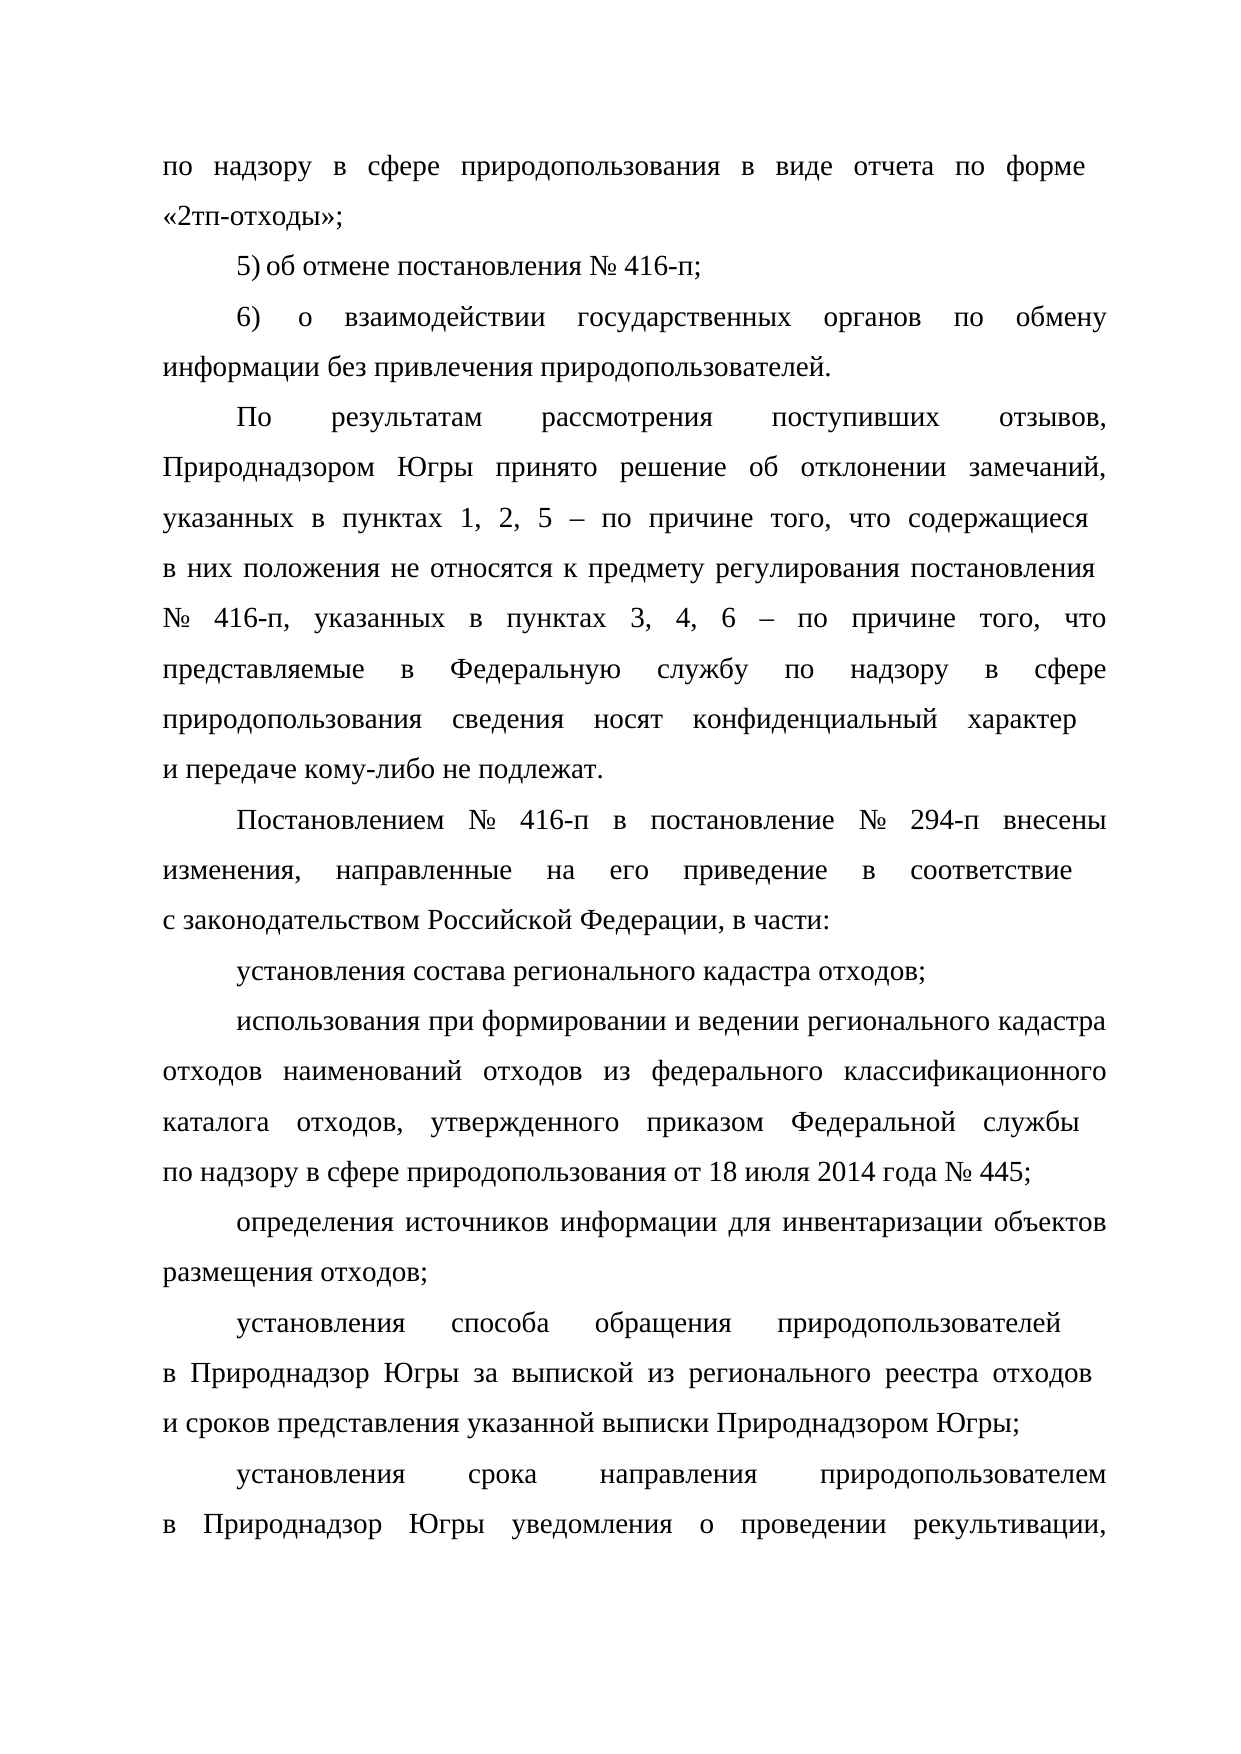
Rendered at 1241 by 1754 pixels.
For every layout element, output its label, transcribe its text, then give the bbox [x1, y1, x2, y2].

list об отмене постановления № 416-п; [162, 248, 1107, 282]
text По результатам рассмотрения поступивших отзывов, Природнадзором Югры принято решение об отклонении замечаний, указанных в пунктах 1, 2, 5 – по причине того, что содержащиеся в них положения не относятся к предмету регулирования постановления № 416-п, указанных в пунктах 3, 4, 6 – по причине того, что представляемые в Федеральную службу по надзору в сфере природопользования сведения носят конфиденциальный характер и передаче кому-либо не подлежат. [162, 399, 1107, 785]
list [162, 148, 1107, 232]
text установления состава регионального кадастра отходов; [162, 953, 1107, 986]
text установления способа обращения природопользователей в Природнадзор Югры за выпиской из регионального реестра отходов и сроков представления указанной выписки Природнадзором Югры; [162, 1305, 1107, 1439]
text определения источников информации для инвентаризации объектов размещения отходов; [162, 1204, 1107, 1288]
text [162, 1456, 1107, 1540]
list о взаимодействии государственных органов по обмену информации без привлечения природопользователей. [162, 299, 1107, 382]
text использования при формировании и ведении регионального кадастра отходов наименований отходов из федерального классификационного каталога отходов, утвержденного приказом Федеральной службы по надзору в сфере природопользования от 18 июля 2014 года № 445; [162, 1003, 1107, 1187]
text Постановлением № 416-п в постановление № 294-п внесены изменения, направленные на его приведение в соответствие с законодательством Российской Федерации, в части: [162, 802, 1107, 936]
